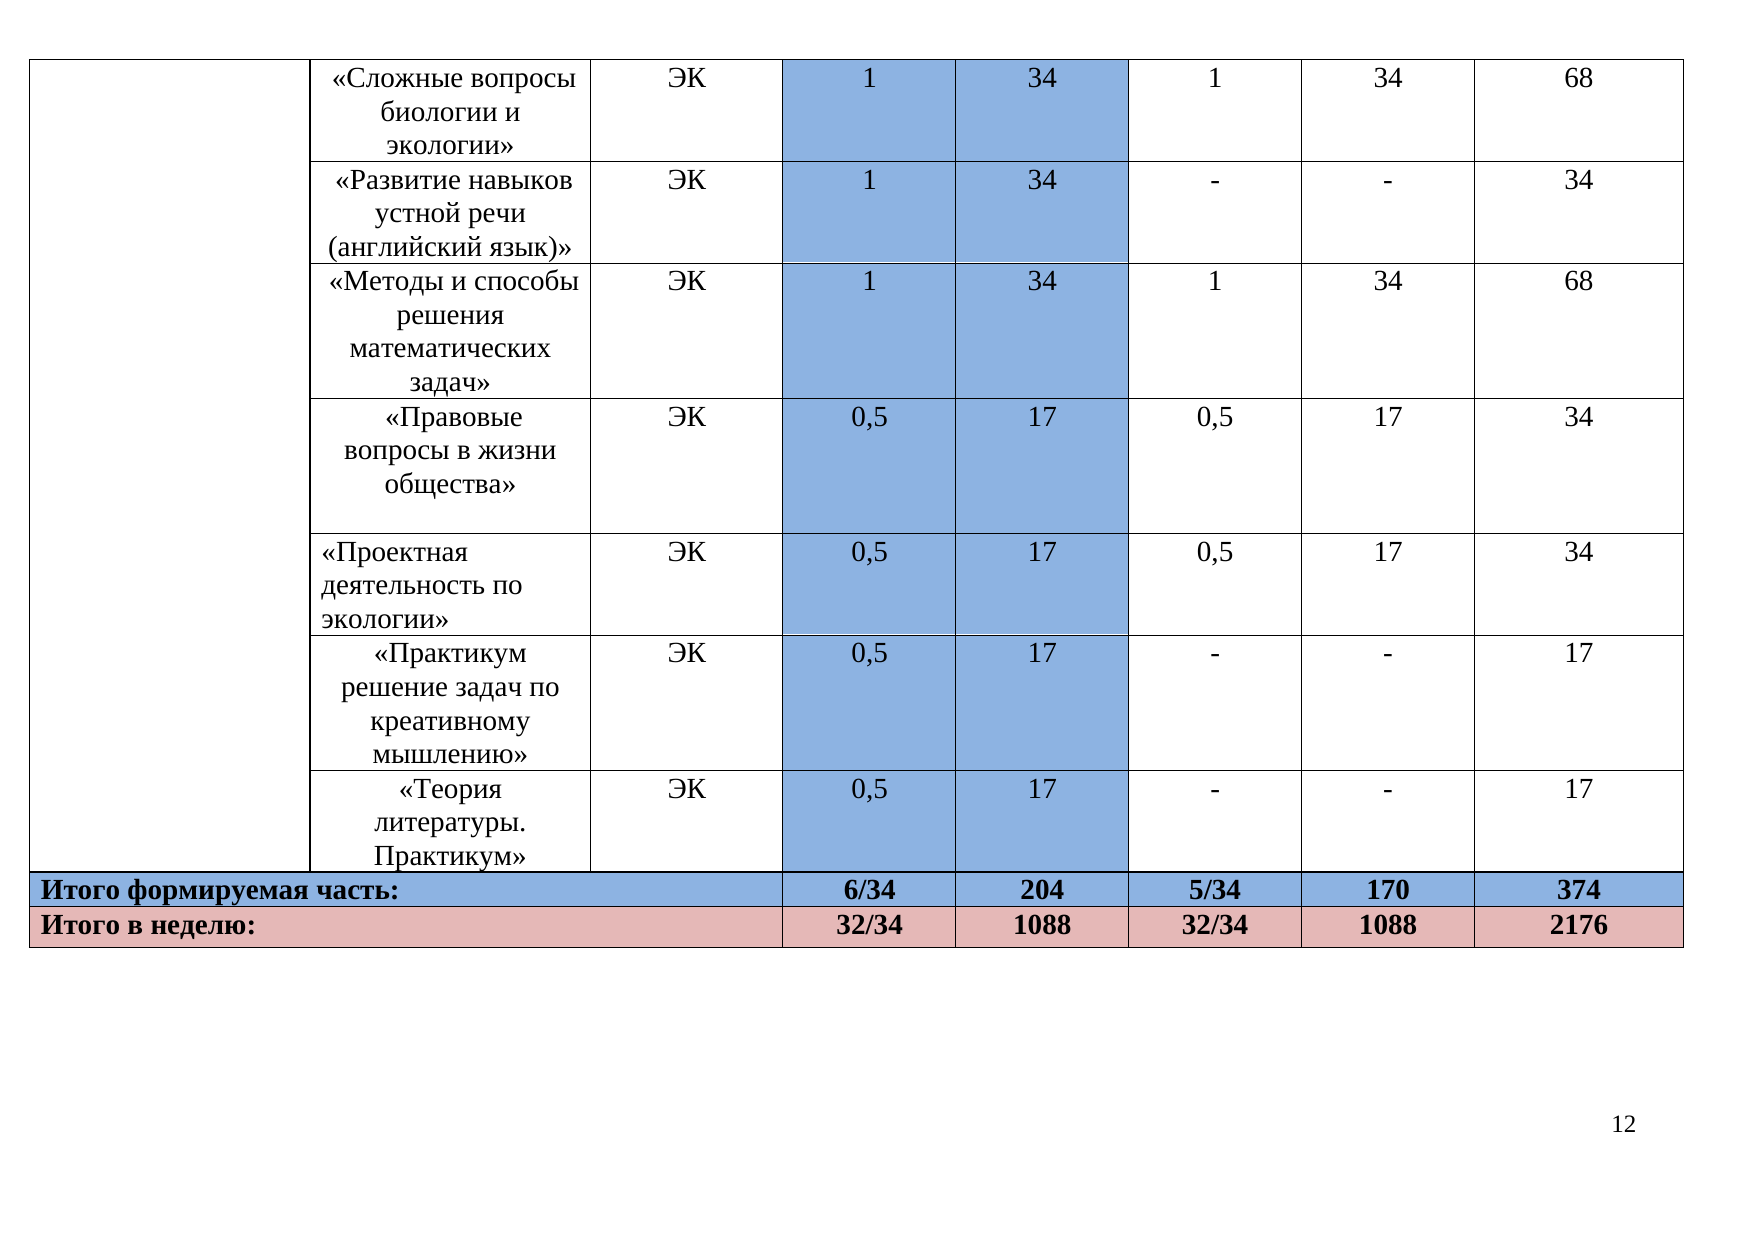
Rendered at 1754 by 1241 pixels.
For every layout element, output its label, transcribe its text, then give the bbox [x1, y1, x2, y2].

table_cell ЭК [591, 60, 782, 161]
table_cell 1 [1129, 60, 1301, 161]
table_cell 17 [956, 399, 1128, 533]
table_cell 34 [1475, 162, 1683, 262]
table_cell 34 [956, 162, 1128, 262]
table_cell ЭК [591, 636, 782, 770]
table_cell ЭК [591, 264, 782, 398]
table_cell 1088 [956, 907, 1128, 947]
table_cell 1 [783, 60, 955, 161]
table_cell 5/34 [1129, 873, 1301, 906]
table_cell 0,5 [783, 399, 955, 533]
table_cell ЭК [591, 771, 782, 871]
table_cell 17 [956, 636, 1128, 770]
table_cell 17 [1475, 771, 1683, 871]
table_cell 1 [783, 162, 955, 262]
table_cell «Правовые вопросы в жизни общества» [311, 399, 590, 533]
table_cell Итого в неделю: [30, 907, 782, 947]
table_cell 0,5 [783, 636, 955, 770]
table_cell 0,5 [783, 771, 955, 871]
table_cell «Теория литературы. Практикум» [311, 771, 590, 871]
table_cell «Сложные вопросы биологии и экологии» [311, 60, 590, 161]
table_cell «Развитие навыков устной речи (английский язык)» [311, 162, 590, 262]
table_cell 6/34 [783, 873, 955, 906]
table_cell 2176 [1475, 907, 1683, 947]
table_cell ЭК [591, 534, 782, 634]
table_cell 1 [783, 264, 955, 398]
table_cell 17 [956, 534, 1128, 634]
table_cell - [1302, 636, 1474, 770]
table_cell ЭК [591, 162, 782, 262]
table_cell 0,5 [783, 534, 955, 634]
table_cell - [1129, 162, 1301, 262]
table_cell 32/34 [1129, 907, 1301, 947]
table_cell «Проектная деятельность по экологии» [311, 534, 590, 634]
table_cell 0,5 [1129, 399, 1301, 533]
table_cell 0,5 [1129, 534, 1301, 634]
table_cell 204 [956, 873, 1128, 906]
table_cell 1088 [1302, 907, 1474, 947]
table_cell Итого формируемая часть: [30, 873, 782, 906]
table_cell 34 [1302, 60, 1474, 161]
table_cell «Практикум решение задач по креативному мышлению» [311, 636, 590, 770]
table_cell 17 [956, 771, 1128, 871]
table_cell 34 [956, 264, 1128, 398]
table_cell 34 [1475, 399, 1683, 533]
table_cell 374 [1475, 873, 1683, 906]
table_cell - [1129, 636, 1301, 770]
table_cell 68 [1475, 60, 1683, 161]
table_cell 1 [1129, 264, 1301, 398]
table_cell - [1129, 771, 1301, 871]
table_cell 34 [1302, 264, 1474, 398]
table_cell «Методы и способы решения математических задач» [311, 264, 590, 398]
table_cell 68 [1475, 264, 1683, 398]
table_cell 32/34 [783, 907, 955, 947]
table_cell - [1302, 771, 1474, 871]
table_cell 17 [1302, 534, 1474, 634]
table_cell 170 [1302, 873, 1474, 906]
table_cell ЭК [591, 399, 782, 533]
table_cell 17 [1475, 636, 1683, 770]
table_cell 34 [1475, 534, 1683, 634]
table_cell 17 [1302, 399, 1474, 533]
table_cell 34 [956, 60, 1128, 161]
table_cell - [1302, 162, 1474, 262]
